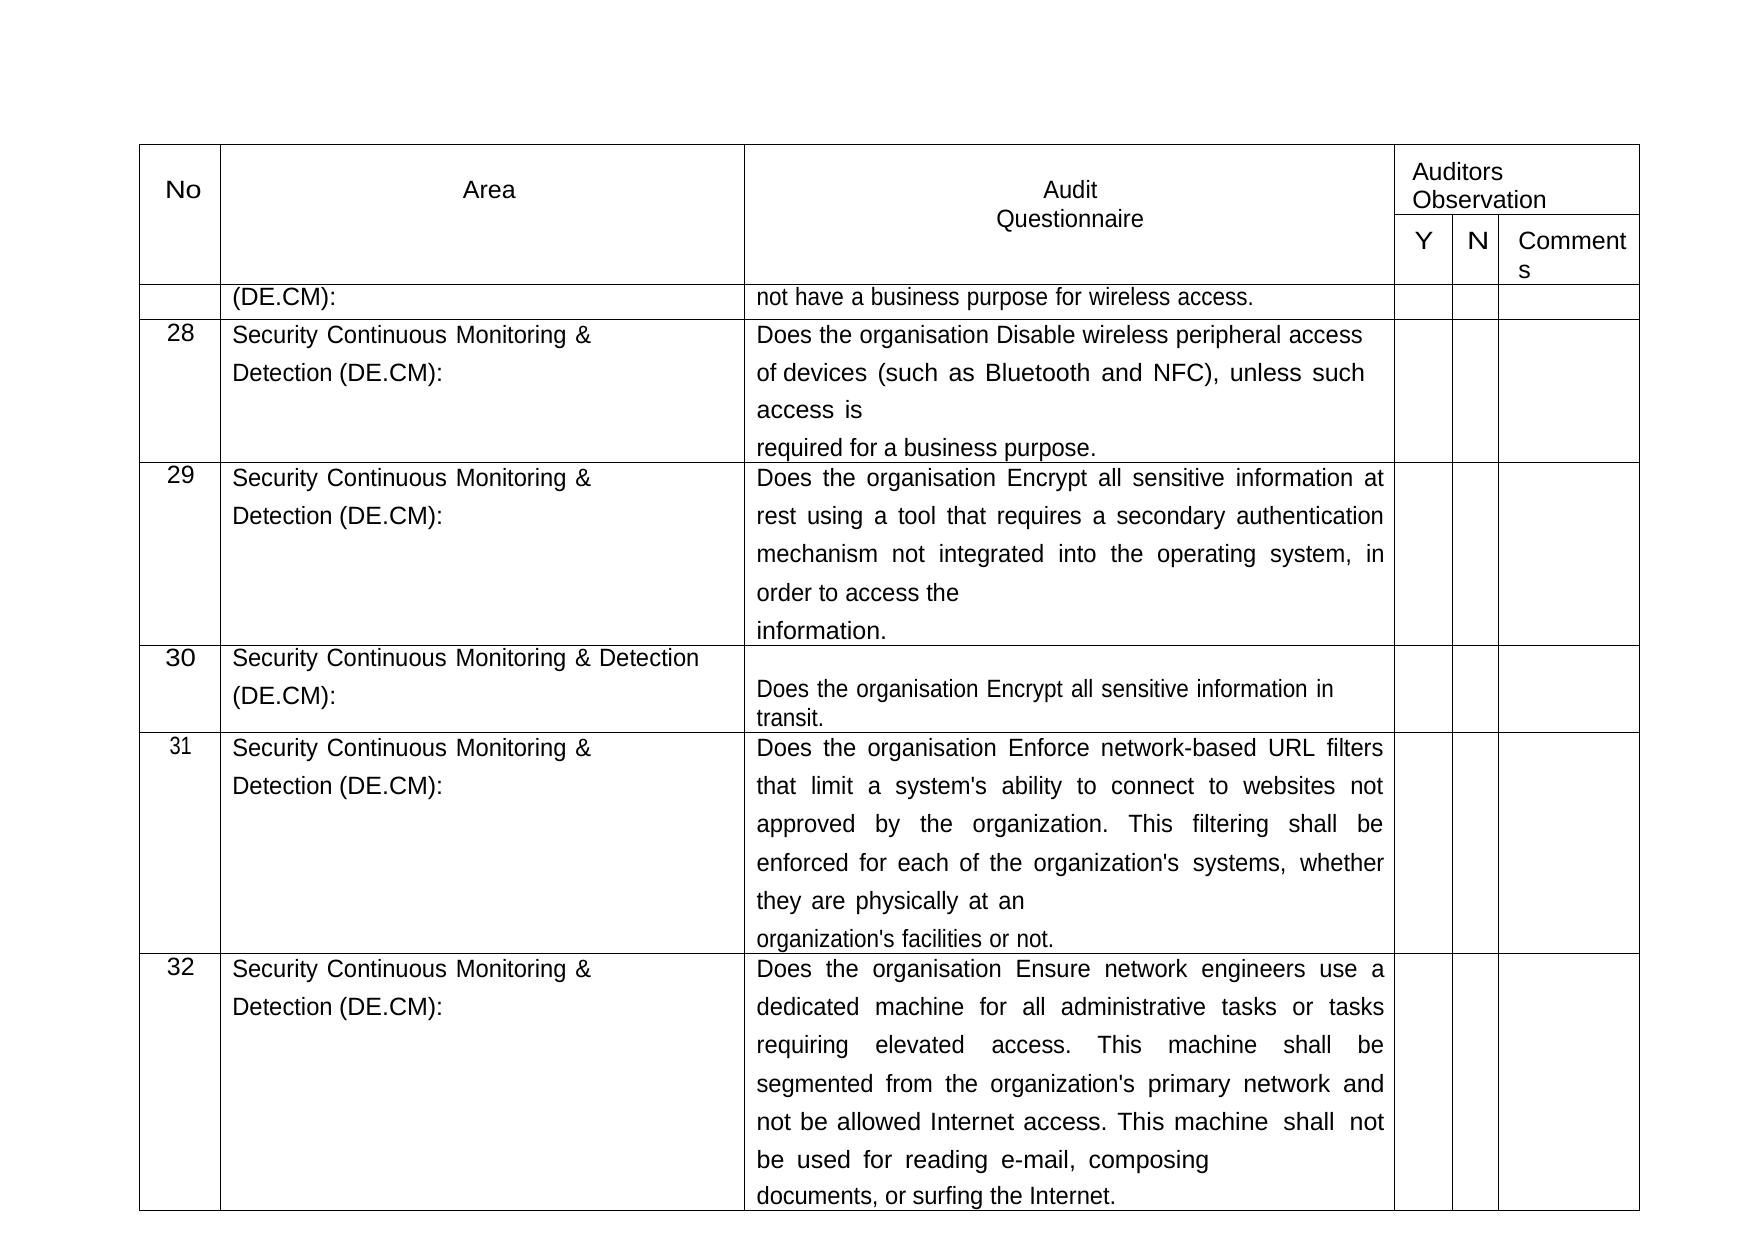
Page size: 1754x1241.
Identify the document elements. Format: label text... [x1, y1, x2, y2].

table_header Audit Questionnaire [745, 145, 1394, 284]
table_cell Security Continuous Monitoring & Detection (DE.CM): [221, 320, 744, 462]
table_cell [1453, 646, 1498, 732]
table_header Area [221, 145, 744, 284]
table_header Auditors Observation [1395, 145, 1639, 214]
table_cell [140, 285, 220, 319]
table_cell [1499, 285, 1639, 319]
table_cell 29 [140, 463, 220, 644]
table_cell Comments [1499, 215, 1639, 284]
table_cell Does the organisation Encrypt all sensitive information in transit. [745, 646, 1394, 732]
table_cell [1499, 463, 1639, 644]
table_cell Does the organisation Disable wireless peripheral access of devices (such as Bluetooth and NFC), unless such access is required for a business purpose. [745, 320, 1394, 462]
table_cell [1395, 320, 1452, 462]
table_cell Does the organisation Ensure network engineers use a dedicated machine for all administrative tasks or tasks requiring elevated access. This machine shall be segmented from the organization's primary network and not be allowed Internet access. This machine shall not be used for reading e-mail, composing documents, or surfing the Internet. [745, 954, 1394, 1210]
table_cell 28 [140, 320, 220, 462]
table_cell [1499, 646, 1639, 732]
table_cell [1499, 733, 1639, 953]
table_cell Security Continuous Monitoring & Detection (DE.CM): [221, 954, 744, 1210]
table_cell (DE.CM): [221, 285, 744, 319]
table_cell [1395, 733, 1452, 953]
table_cell [1395, 646, 1452, 732]
table_cell Y [1395, 215, 1452, 284]
table_cell [1453, 285, 1498, 319]
table_header No [140, 145, 220, 284]
table_cell 32 [140, 954, 220, 1210]
table_cell N [1453, 215, 1498, 284]
table_cell 31 [140, 733, 220, 953]
table_cell [1499, 954, 1639, 1210]
table_cell 30 [140, 646, 220, 732]
table_cell [1395, 285, 1452, 319]
table_cell Security Continuous Monitoring & Detection (DE.CM): [221, 646, 744, 732]
table_cell [1395, 954, 1452, 1210]
table_cell Does the organisation Encrypt all sensitive information at rest using a tool that requires a secondary authentication mechanism not integrated into the operating system, in order to access the information. [745, 463, 1394, 644]
table_cell Security Continuous Monitoring & Detection (DE.CM): [221, 733, 744, 953]
table_cell [1499, 320, 1639, 462]
table_cell Does the organisation Enforce network-based URL filters that limit a system's ability to connect to websites not approved by the organization. This filtering shall be enforced for each of the organization's systems, whether they are physically at an organization's facilities or not. [745, 733, 1394, 953]
table_cell [1453, 463, 1498, 644]
table_cell Security Continuous Monitoring & Detection (DE.CM): [221, 463, 744, 644]
table_cell [1453, 320, 1498, 462]
table_cell [1453, 733, 1498, 953]
table_cell not have a business purpose for wireless access. [745, 285, 1394, 319]
table_cell [1395, 463, 1452, 644]
table_cell [1453, 954, 1498, 1210]
